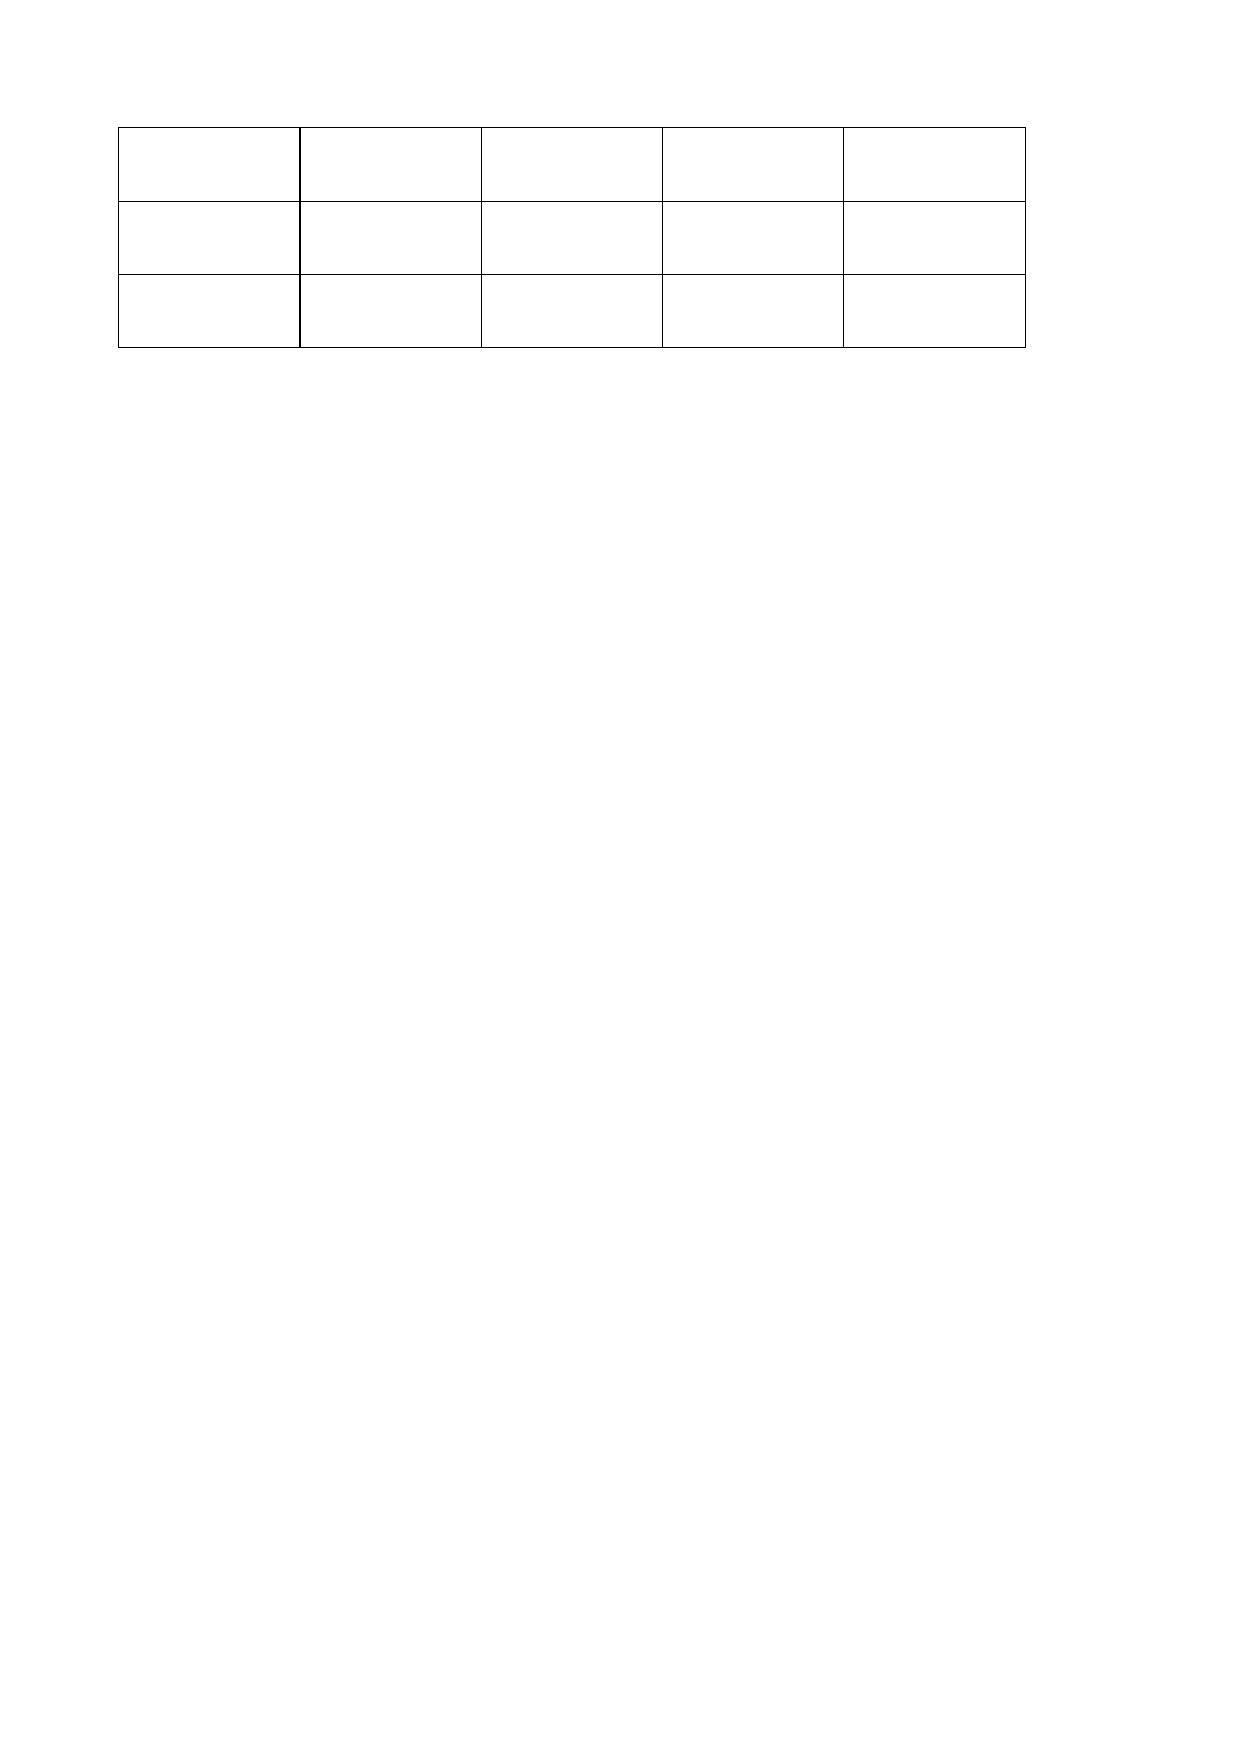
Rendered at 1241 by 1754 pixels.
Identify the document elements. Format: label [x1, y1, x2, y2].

table_cell [301, 202, 481, 274]
table_cell [301, 128, 481, 201]
table_cell [482, 275, 662, 347]
table_cell [119, 202, 299, 274]
table_cell [663, 202, 843, 274]
table_cell [844, 128, 1025, 201]
table_cell [844, 275, 1025, 347]
table_cell [663, 128, 843, 201]
table_cell [119, 275, 299, 347]
table_cell [301, 275, 481, 347]
table_cell [119, 128, 299, 201]
table_cell [482, 128, 662, 201]
table_cell [844, 202, 1025, 274]
table_cell [663, 275, 843, 347]
table_cell [482, 202, 662, 274]
